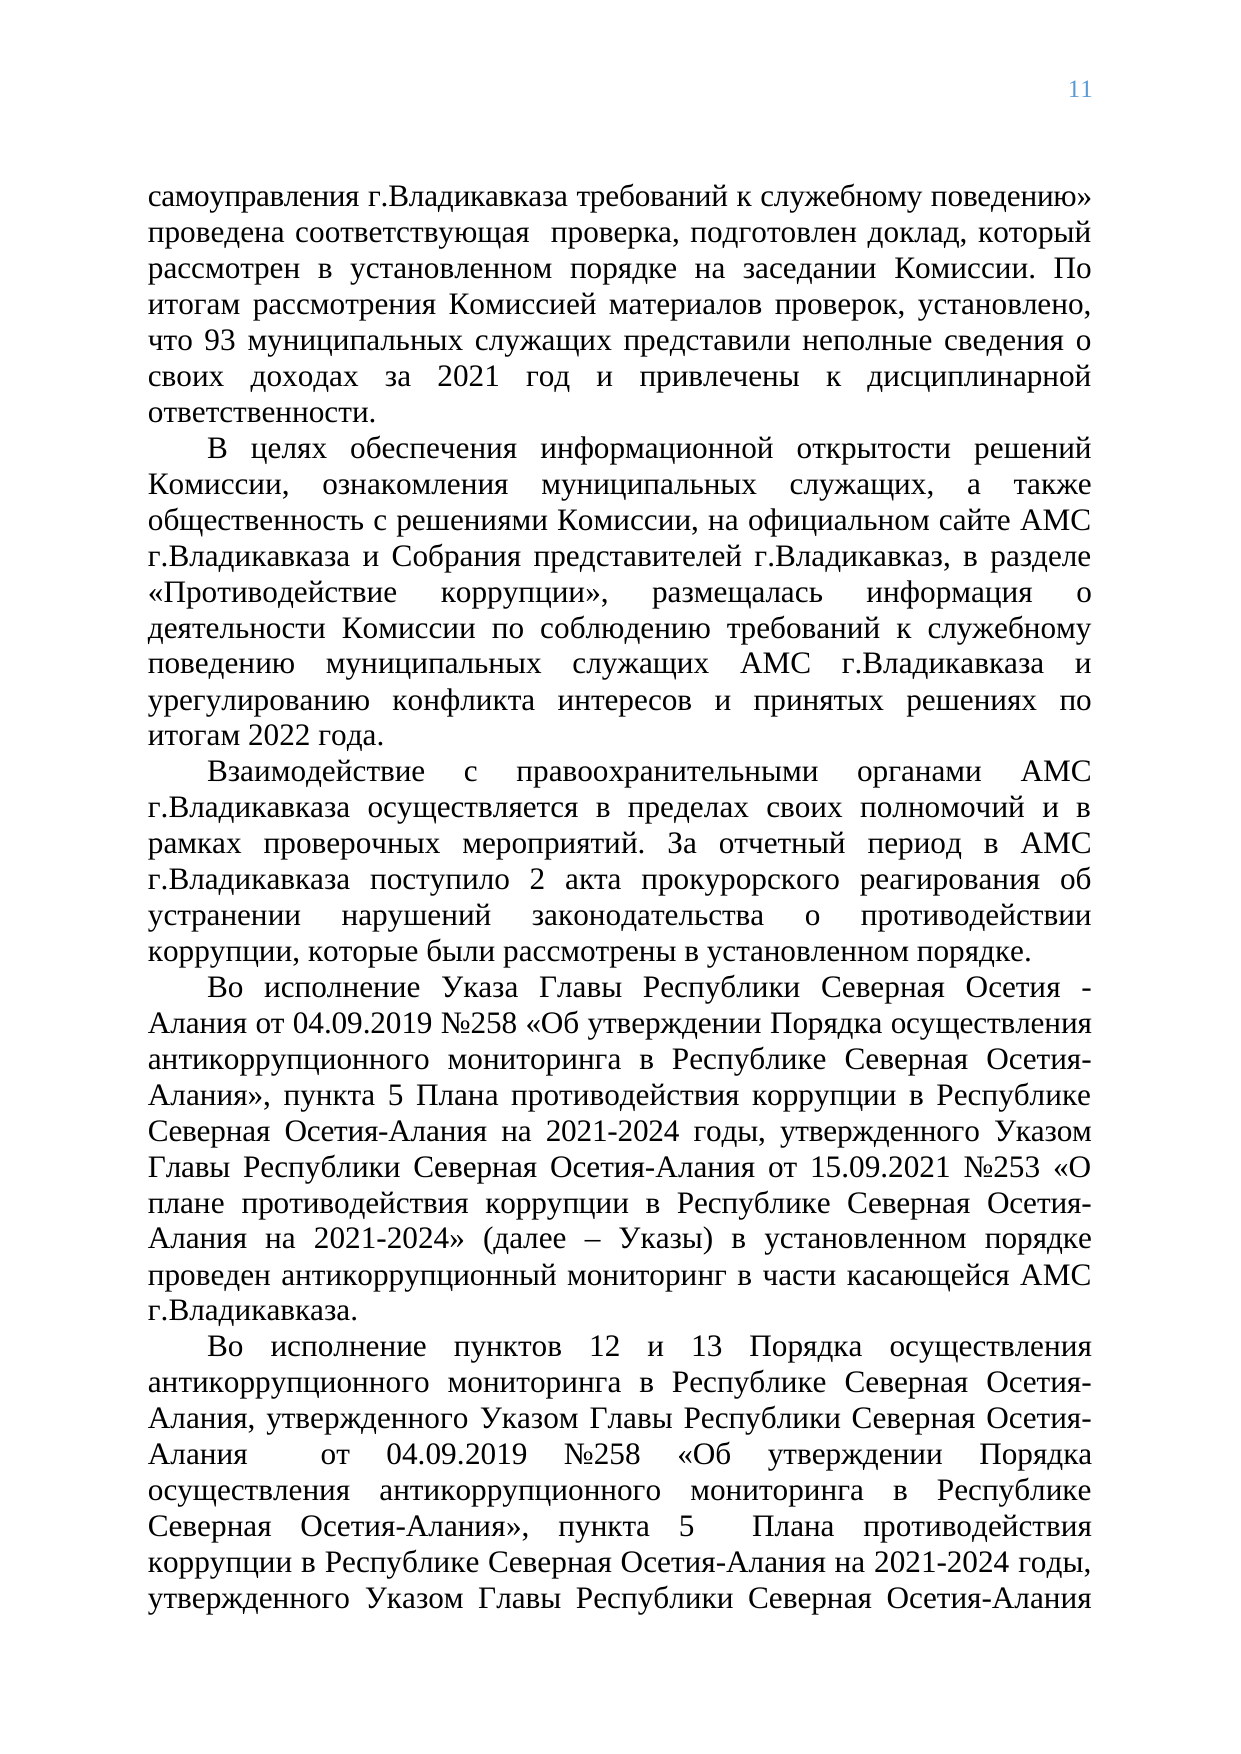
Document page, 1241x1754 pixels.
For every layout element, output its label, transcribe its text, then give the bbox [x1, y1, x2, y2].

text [148, 178, 1092, 429]
text Взаимодействие с правоохранительными органами АМС г.Владикавказа осуществляется в пределах своих полномочий и в рамках проверочных мероприятий. За отчетный период в АМС г.Владикавказа поступило 2 акта прокурорского реагирования об устранении нарушений законодательства о противодействии коррупции, которые были рассмотрены в установленном порядке. [148, 753, 1092, 968]
text Во исполнение Указа Главы Республики Северная Осетия -Алания от 04.09.2019 №258 «Об утверждении Порядка осуществления антикоррупционного мониторинга в Республике Северная Осетия-Алания», пункта 5 Плана противодействия коррупции в Республике Северная Осетия-Алания на 2021-2024 годы, утвержденного Указом Главы Республики Северная Осетия-Алания от 15.09.2021 №253 «О плане противодействия коррупции в Республике Северная Осетия-Алания на 2021-2024» (далее – Указы) в установленном порядке проведен антикоррупционный мониторинг в части касающейся АМС г.Владикавказа. [148, 968, 1092, 1328]
text В целях обеспечения информационной открытости решений Комиссии, ознакомления муниципальных служащих, а также общественность с решениями Комиссии, на официальном сайте АМС г.Владикавказа и Собрания представителей г.Владикавказ, в разделе «Противодействие коррупции», размещалась информация о деятельности Комиссии по соблюдению требований к служебному поведению муниципальных служащих АМС г.Владикавказа и урегулированию конфликта интересов и принятых решениях по итогам 2022 года. [148, 429, 1092, 753]
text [148, 1328, 1092, 1615]
